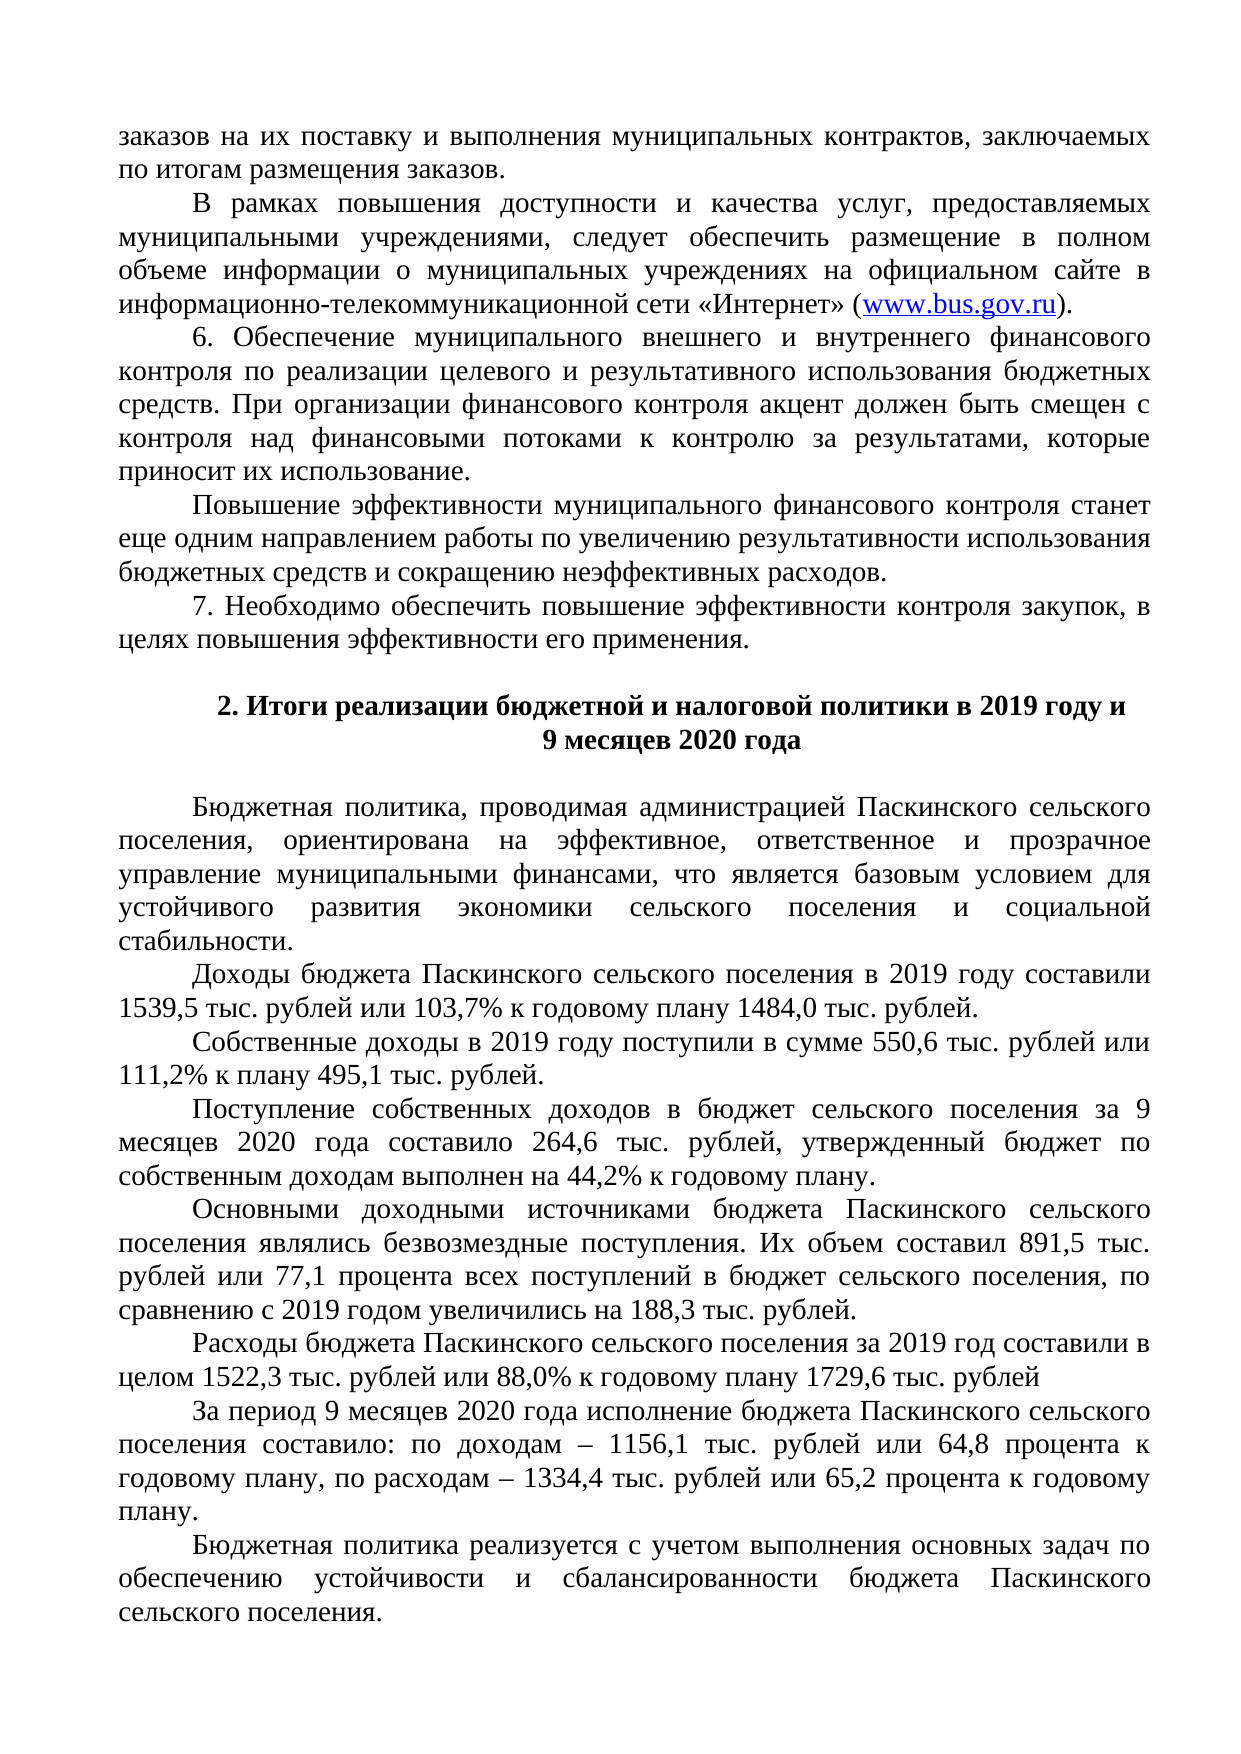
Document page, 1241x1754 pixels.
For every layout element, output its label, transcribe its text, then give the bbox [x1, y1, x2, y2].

text Поступление собственных доходов в бюджет сельского поселения за 9 месяцев 2020 года составило 264,6 тыс. рублей, утвержденный бюджет по собственным доходам выполнен на 44,2% к годовому плану. [118, 1091, 1152, 1191]
text Бюджетная политика реализуется с учетом выполнения основных задач по обеспечению устойчивости и сбалансированности бюджета Паскинского сельского поселения. [118, 1527, 1152, 1627]
text Доходы бюджета Паскинского сельского поселения в 2019 году составили 1539,5 тыс. рублей или 103,7% к годовому плану 1484,0 тыс. рублей. [118, 957, 1152, 1024]
text 6. Обеспечение муниципального внешнего и внутреннего финансового контроля по реализации целевого и результативного использования бюджетных средств. При организации финансового контроля акцент должен быть смещен с контроля над финансовыми потоками к контролю за результатами, которые приносит их использование. [118, 319, 1152, 487]
text В рамках повышения доступности и качества услуг, предоставляемых муниципальными учреждениями, следует обеспечить размещение в полном объеме информации о муниципальных учреждениях на официальном сайте в информационно-телекоммуникационной сети «Интернет» (www.bus.gov.ru). [118, 185, 1152, 319]
text Повышение эффективности муниципального финансового контроля станет еще одним направлением работы по увеличению результативности использования бюджетных средств и сокращению неэффективных расходов. [118, 487, 1152, 588]
text 9 месяцев 2020 года [118, 722, 1152, 755]
text 2. Итоги реализации бюджетной и налоговой политики в 2019 году и [118, 688, 1152, 722]
text Расходы бюджета Паскинского сельского поселения за 2019 год составили в целом 1522,3 тыс. рублей или 88,0% к годовому плану 1729,6 тыс. рублей [118, 1326, 1152, 1393]
text За период 9 месяцев 2020 года исполнение бюджета Паскинского сельского поселения составило: по доходам – 1156,1 тыс. рублей или 64,8 процента к годовому плану, по расходам – 1334,4 тыс. рублей или 65,2 процента к годовому плану. [118, 1393, 1152, 1527]
text Бюджетная политика, проводимая администрацией Паскинского сельского поселения, ориентирована на эффективное, ответственное и прозрачное управление муниципальными финансами, что является базовым условием для устойчивого развития экономики сельского поселения и социальной стабильности. [118, 789, 1152, 957]
text Собственные доходы в 2019 году поступили в сумме 550,6 тыс. рублей или 111,2% к плану 495,1 тыс. рублей. [118, 1024, 1152, 1091]
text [118, 118, 1152, 185]
text Основными доходными источниками бюджета Паскинского сельского поселения являлись безвозмездные поступления. Их объем составил 891,5 тыс. рублей или 77,1 процента всех поступлений в бюджет сельского поселения, по сравнению с 2019 годом увеличились на 188,3 тыс. рублей. [118, 1191, 1152, 1326]
text 7. Необходимо обеспечить повышение эффективности контроля закупок, в целях повышения эффективности его применения. [118, 588, 1152, 655]
